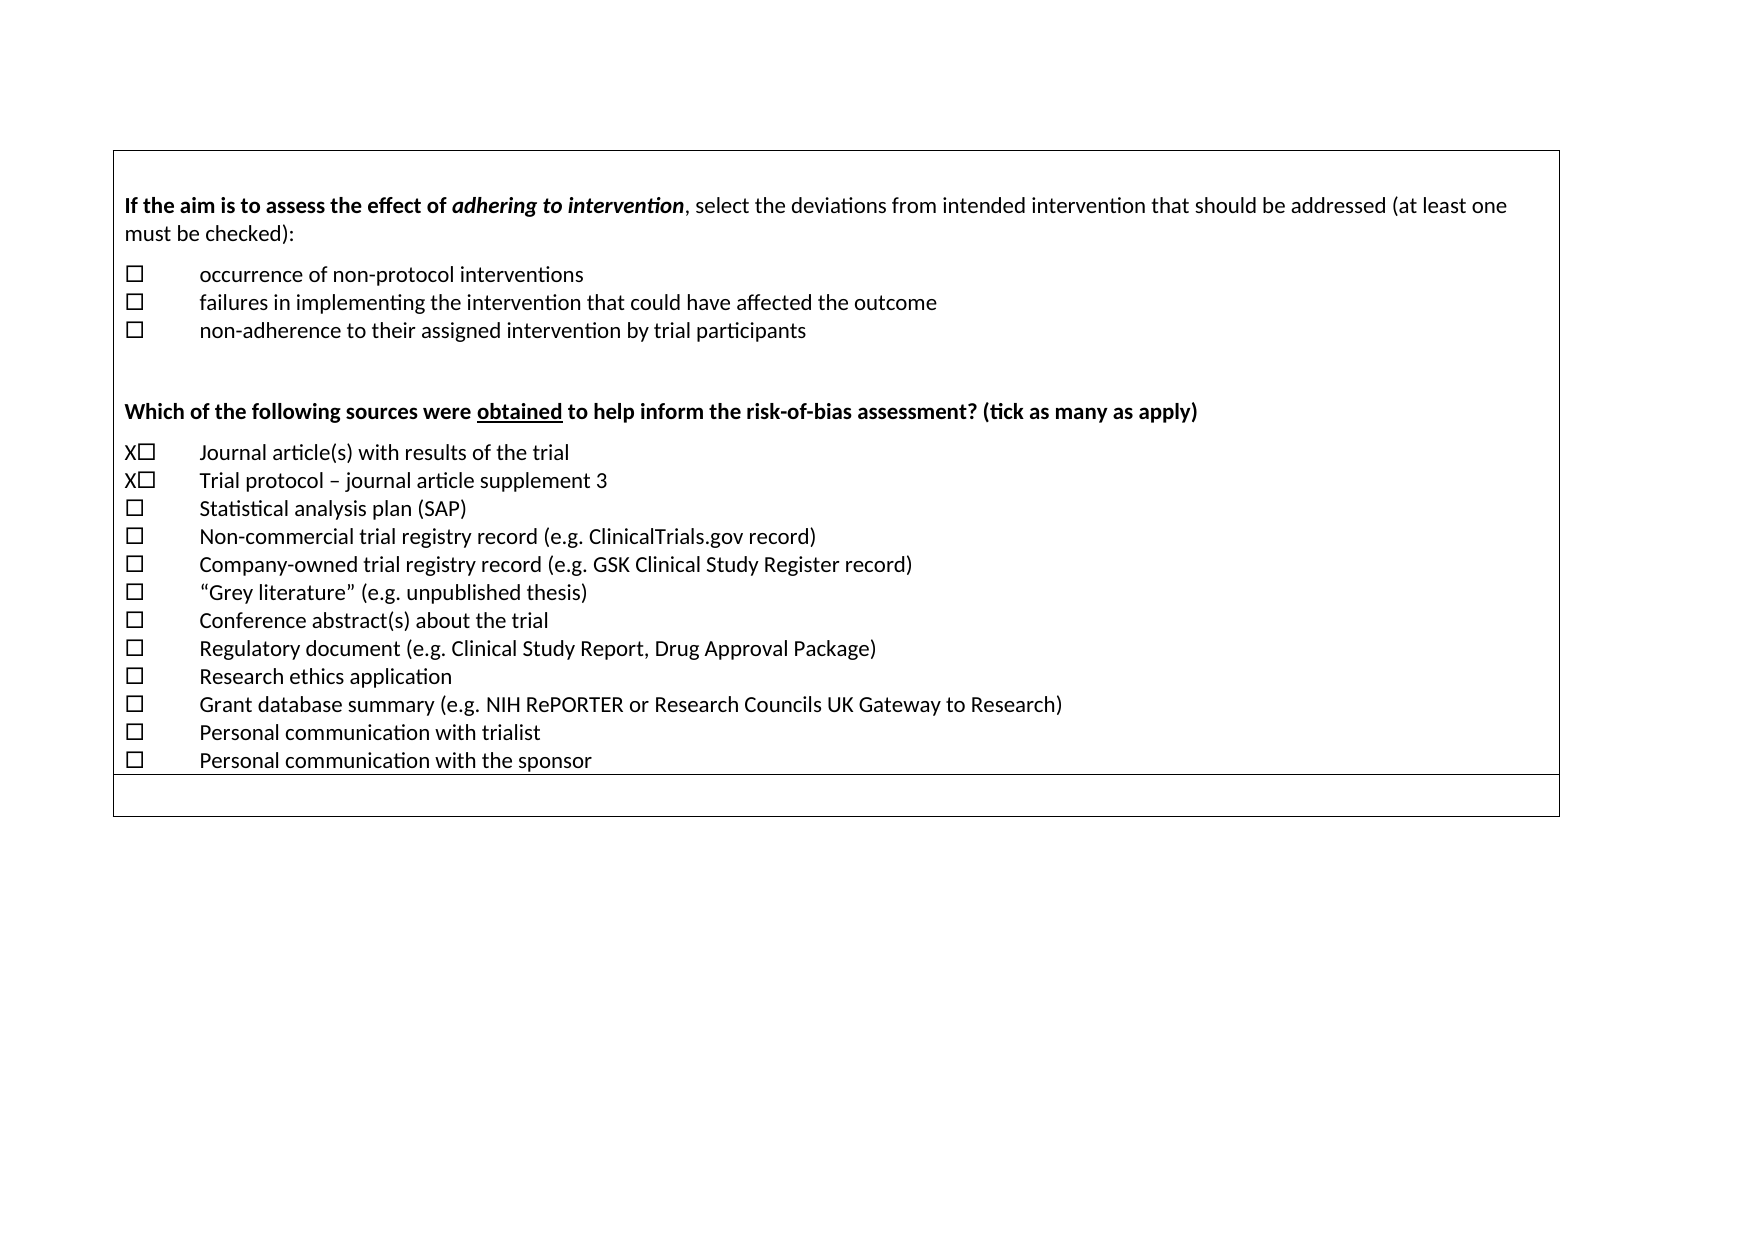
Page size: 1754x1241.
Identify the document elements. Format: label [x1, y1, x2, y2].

table_header [114, 151, 1559, 774]
table_cell [114, 775, 1559, 816]
